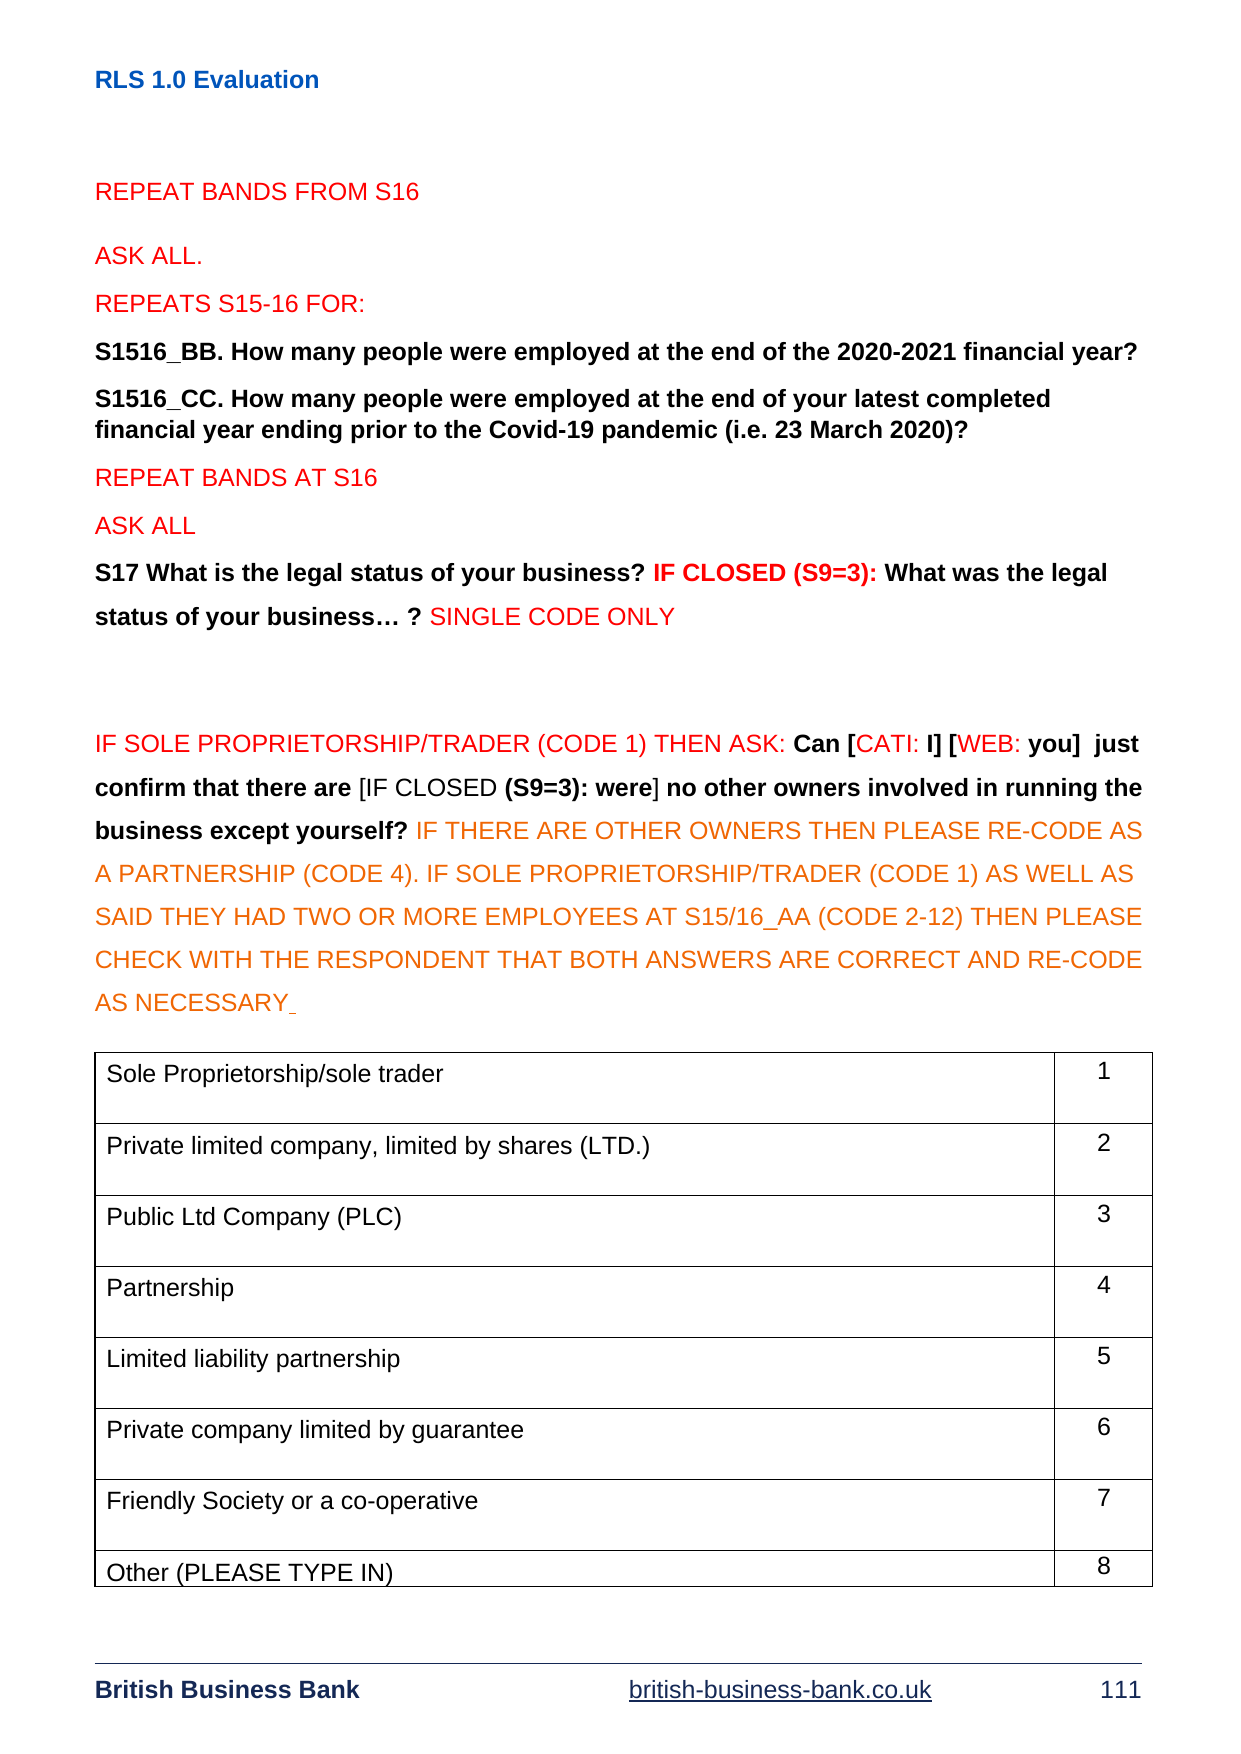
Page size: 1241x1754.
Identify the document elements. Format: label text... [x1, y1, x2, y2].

text ASK ALL. [94, 241, 1152, 270]
text S1516_BB. How many people were employed at the end of the 2020-2021 financial year? [94, 337, 1152, 365]
text REPEATS S15-16 FOR: [94, 289, 1152, 318]
text REPEAT BANDS AT S16 [94, 463, 1152, 492]
table_cell Friendly Society or a co-operative [96, 1480, 1054, 1550]
table_cell Private limited company, limited by shares (LTD.) [96, 1124, 1054, 1194]
table_cell 6 [1055, 1409, 1152, 1479]
table_cell Limited liability partnership [96, 1338, 1054, 1408]
text ASK ALL [94, 511, 1152, 539]
text S1516_CC. How many people were employed at the end of your latest completed financial year ending prior to the Covid-19 pandemic (i.e. 23 March 2020)? [94, 384, 1152, 444]
table_header 1 [1055, 1053, 1152, 1123]
table_cell 2 [1055, 1124, 1152, 1194]
table_cell 5 [1055, 1338, 1152, 1408]
table_cell Private company limited by guarantee [96, 1409, 1054, 1479]
table_cell 3 [1055, 1196, 1152, 1266]
table_header Sole Proprietorship/sole trader [96, 1053, 1054, 1123]
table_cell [96, 1551, 1054, 1586]
text IF SOLE PROPRIETORSHIP/TRADER (CODE 1) THEN ASK: Can [CATI: I] [WEB: you] just confirm that there are [IF CLOSED (S9=3): were] no other owners involved in running the business except yourself? IF THERE ARE OTHER OWNERS THEN PLEASE RE-CODE AS A PARTNERSHIP (CODE 4). IF SOLE PROPRIETORSHIP/TRADER (CODE 1) AS WELL AS SAID THEY HAD TWO OR MORE EMPLOYEES AT S15/16_AA (CODE 2-12) THEN PLEASE CHECK WITH THE RESPONDENT THAT BOTH ANSWERS ARE CORRECT AND RE-CODE AS NECESSARY [94, 729, 1152, 1017]
table_cell 7 [1055, 1480, 1152, 1550]
text S17 What is the legal status of your business? IF CLOSED (S9=3): What was the legal status of your business… ? SINGLE CODE ONLY [94, 558, 1152, 630]
table_cell Partnership [96, 1267, 1054, 1337]
table_cell 4 [1055, 1267, 1152, 1337]
text REPEAT BANDS FROM S16 [94, 177, 1152, 206]
table_cell 8 [1055, 1551, 1152, 1586]
table_cell Public Ltd Company (PLC) [96, 1196, 1054, 1266]
